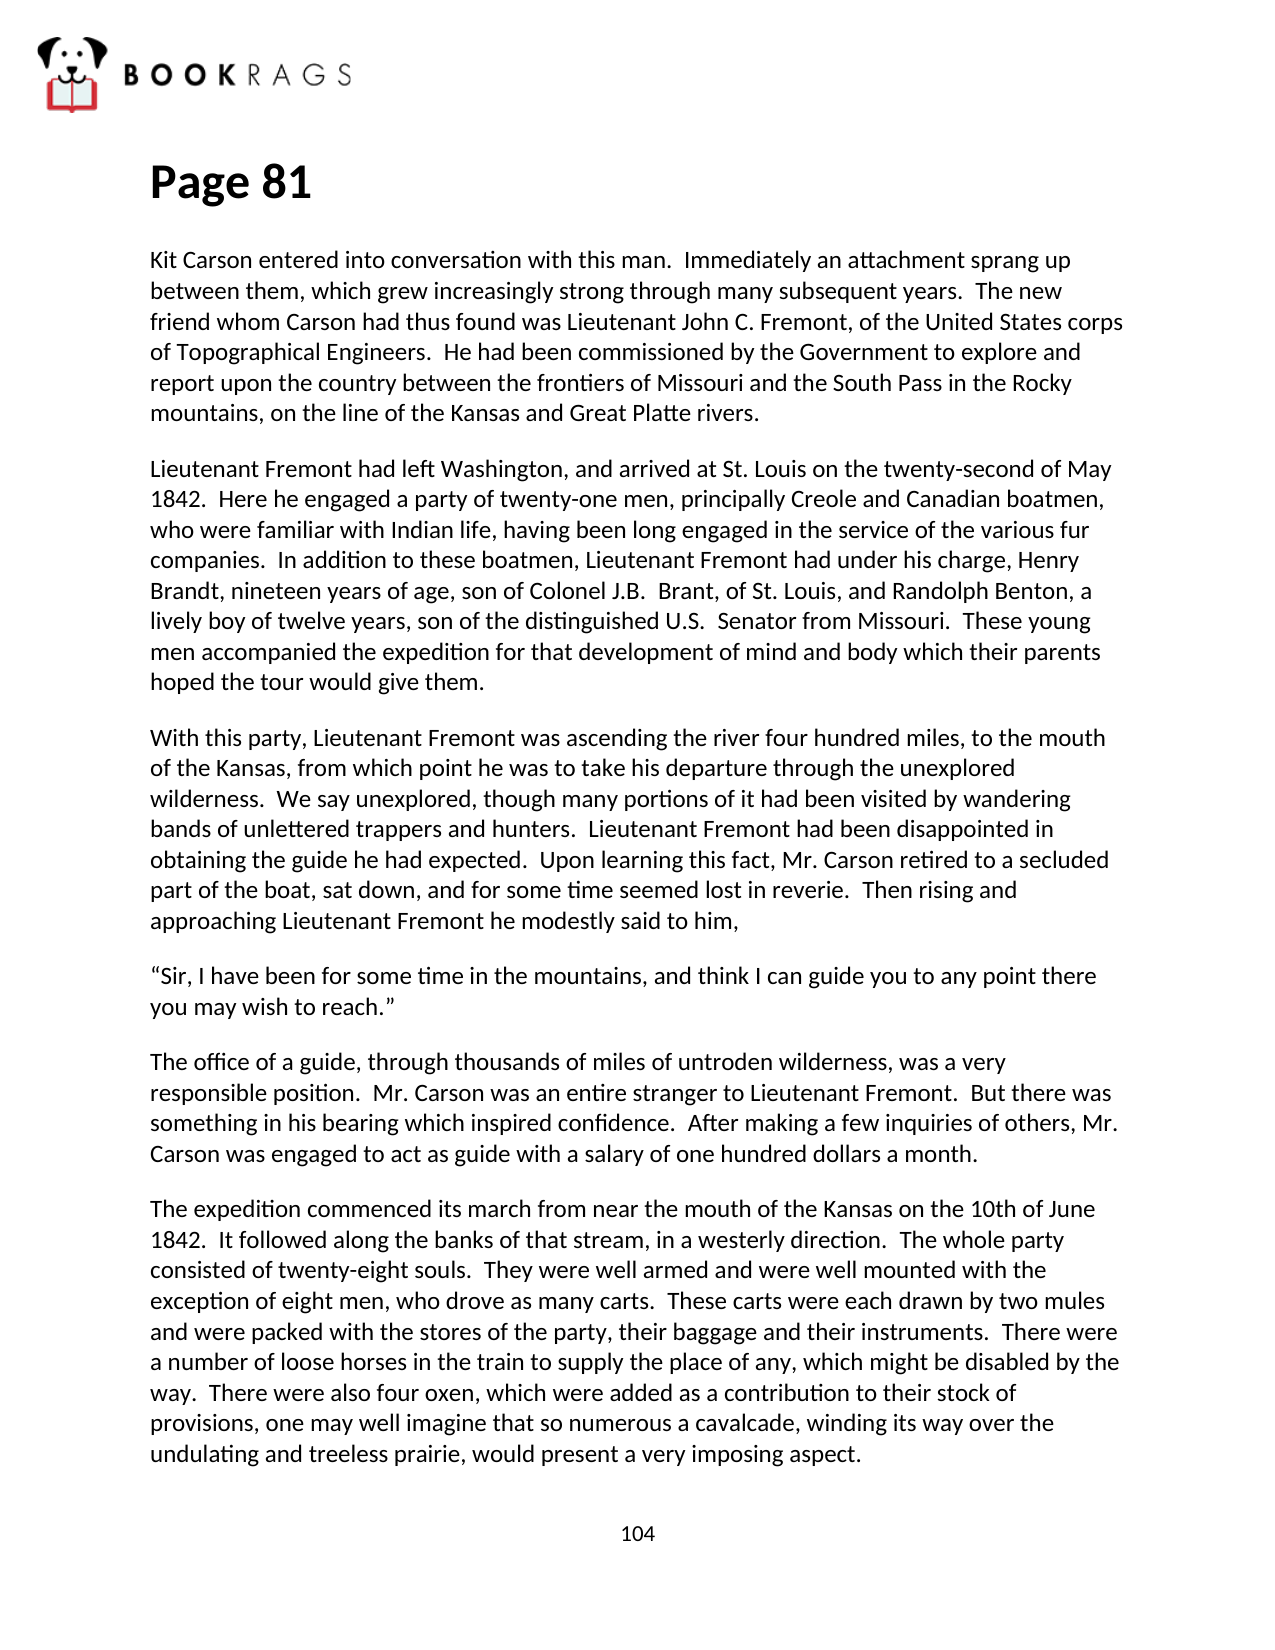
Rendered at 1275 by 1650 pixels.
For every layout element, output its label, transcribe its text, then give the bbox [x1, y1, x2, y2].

text The office of a guide, through thousands of miles of untroden wilderness, was a very responsible position. Mr. Carson was an entire stranger to Lieutenant Fremont. But there was something in his bearing which inspired confidence. After making a few inquiries of others, Mr. Carson was engaged to act as guide with a salary of one hundred dollars a month. [150, 1047, 1125, 1169]
text Kit Carson entered into conversation with this man. Immediately an attachment sprang up between them, which grew increasingly strong through many subsequent years. The new friend whom Carson had thus found was Lieutenant John C. Fremont, of the United States corps of Topographical Engineers. He had been commissioned by the Government to explore and report upon the country between the frontiers of Missouri and the South Pass in the Rocky mountains, on the line of the Kansas and Great Platte rivers. [150, 244, 1125, 428]
text The expedition commenced its march from near the mouth of the Kansas on the 10th of June 1842. It followed along the banks of that stream, in a westerly direction. The whole party consisted of twenty-eight souls. They were well armed and were well mounted with the exception of eight men, who drove as many carts. These carts were each drawn by two mules and were packed with the stores of the party, their baggage and their instruments. There were a number of loose horses in the train to supply the place of any, which might be disabled by the way. There were also four oxen, which were added as a contribution to their stock of provisions, one may well imagine that so numerous a cavalcade, winding its way over the undulating and treeless prairie, would present a very imposing aspect. [150, 1194, 1125, 1468]
text Page 81 [150, 150, 1125, 211]
picture [37, 37, 351, 113]
text Lieutenant Fremont had left Washington, and arrived at St. Louis on the twenty-second of May 1842. Here he engaged a party of twenty-one men, principally Creole and Canadian boatmen, who were familiar with Indian life, having been long engaged in the service of the various fur companies. In addition to these boatmen, Lieutenant Fremont had under his charge, Henry Brandt, nineteen years of age, son of Colonel J.B. Brant, of St. Louis, and Randolph Benton, a lively boy of twelve years, son of the distinguished U.S. Senator from Missouri. These young men accompanied the expedition for that development of mind and body which their parents hoped the tour would give them. [150, 453, 1125, 697]
text With this party, Lieutenant Fremont was ascending the river four hundred miles, to the mouth of the Kansas, from which point he was to take his departure through the unexplored wilderness. We say unexplored, though many portions of it had been visited by wandering bands of unlettered trappers and hunters. Lieutenant Fremont had been disappointed in obtaining the guide he had expected. Upon learning this fact, Mr. Carson retired to a secluded part of the boat, sat down, and for some time seemed lost in reverie. Then rising and approaching Lieutenant Fremont he modestly said to him, [150, 722, 1125, 936]
text “Sir, I have been for some time in the mountains, and think I can guide you to any point there you may wish to reach.” [150, 961, 1125, 1022]
